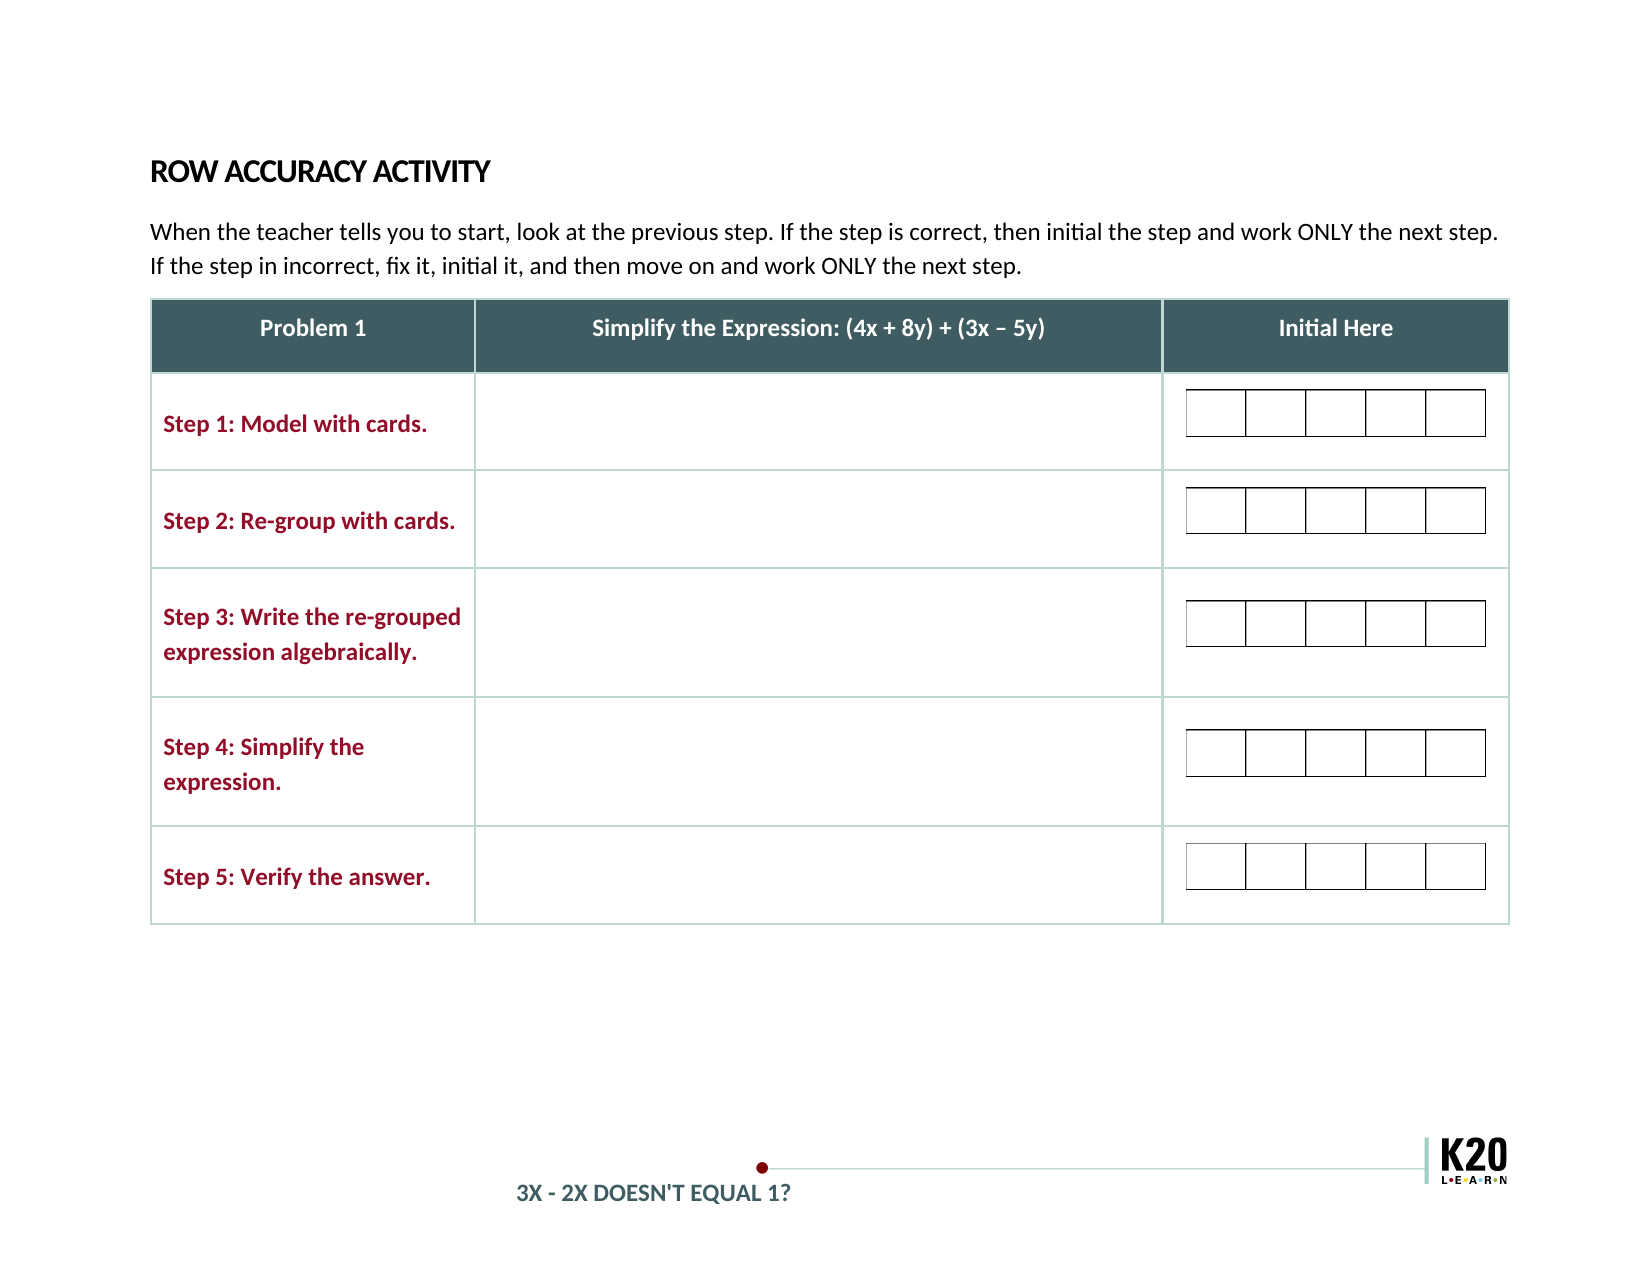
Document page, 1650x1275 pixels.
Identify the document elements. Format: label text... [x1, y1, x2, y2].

picture [1186, 600, 1486, 647]
table_cell [476, 698, 1161, 825]
table_cell [1164, 569, 1508, 696]
table_cell [476, 827, 1161, 922]
table_cell Step 3: Write the re-grouped expression algebraically. [152, 569, 474, 696]
picture [1186, 389, 1486, 437]
table_cell Step 5: Verify the answer. [152, 827, 474, 922]
picture [1186, 729, 1486, 777]
table_cell Step 1: Model with cards. [152, 374, 474, 469]
table_cell [1164, 471, 1508, 567]
picture [1186, 843, 1486, 890]
table_cell Step 4: Simplify the expression. [152, 698, 474, 825]
table_cell [1164, 374, 1508, 469]
table_cell Step 2: Re-group with cards. [152, 471, 474, 567]
title Row Accuracy Activity [150, 150, 1500, 191]
table_header Initial Here [1164, 300, 1508, 372]
table_header Problem 1 [152, 300, 474, 372]
table_cell [476, 374, 1161, 469]
text When the teacher tells you to start, look at the previous step. If the step is correct, then initial the step and work ONLY the next step. If the step in incorrect, fix it, initial it, and then move on and work ONLY the next step. [150, 216, 1500, 281]
table_cell [476, 569, 1161, 696]
picture [756, 1134, 1507, 1187]
table_cell [476, 471, 1161, 567]
picture [1186, 487, 1486, 534]
table_cell [1164, 698, 1508, 825]
table_header Simplify the Expression: (4x + 8y) + (3x – 5y) [476, 300, 1161, 372]
table_cell [1164, 827, 1508, 922]
